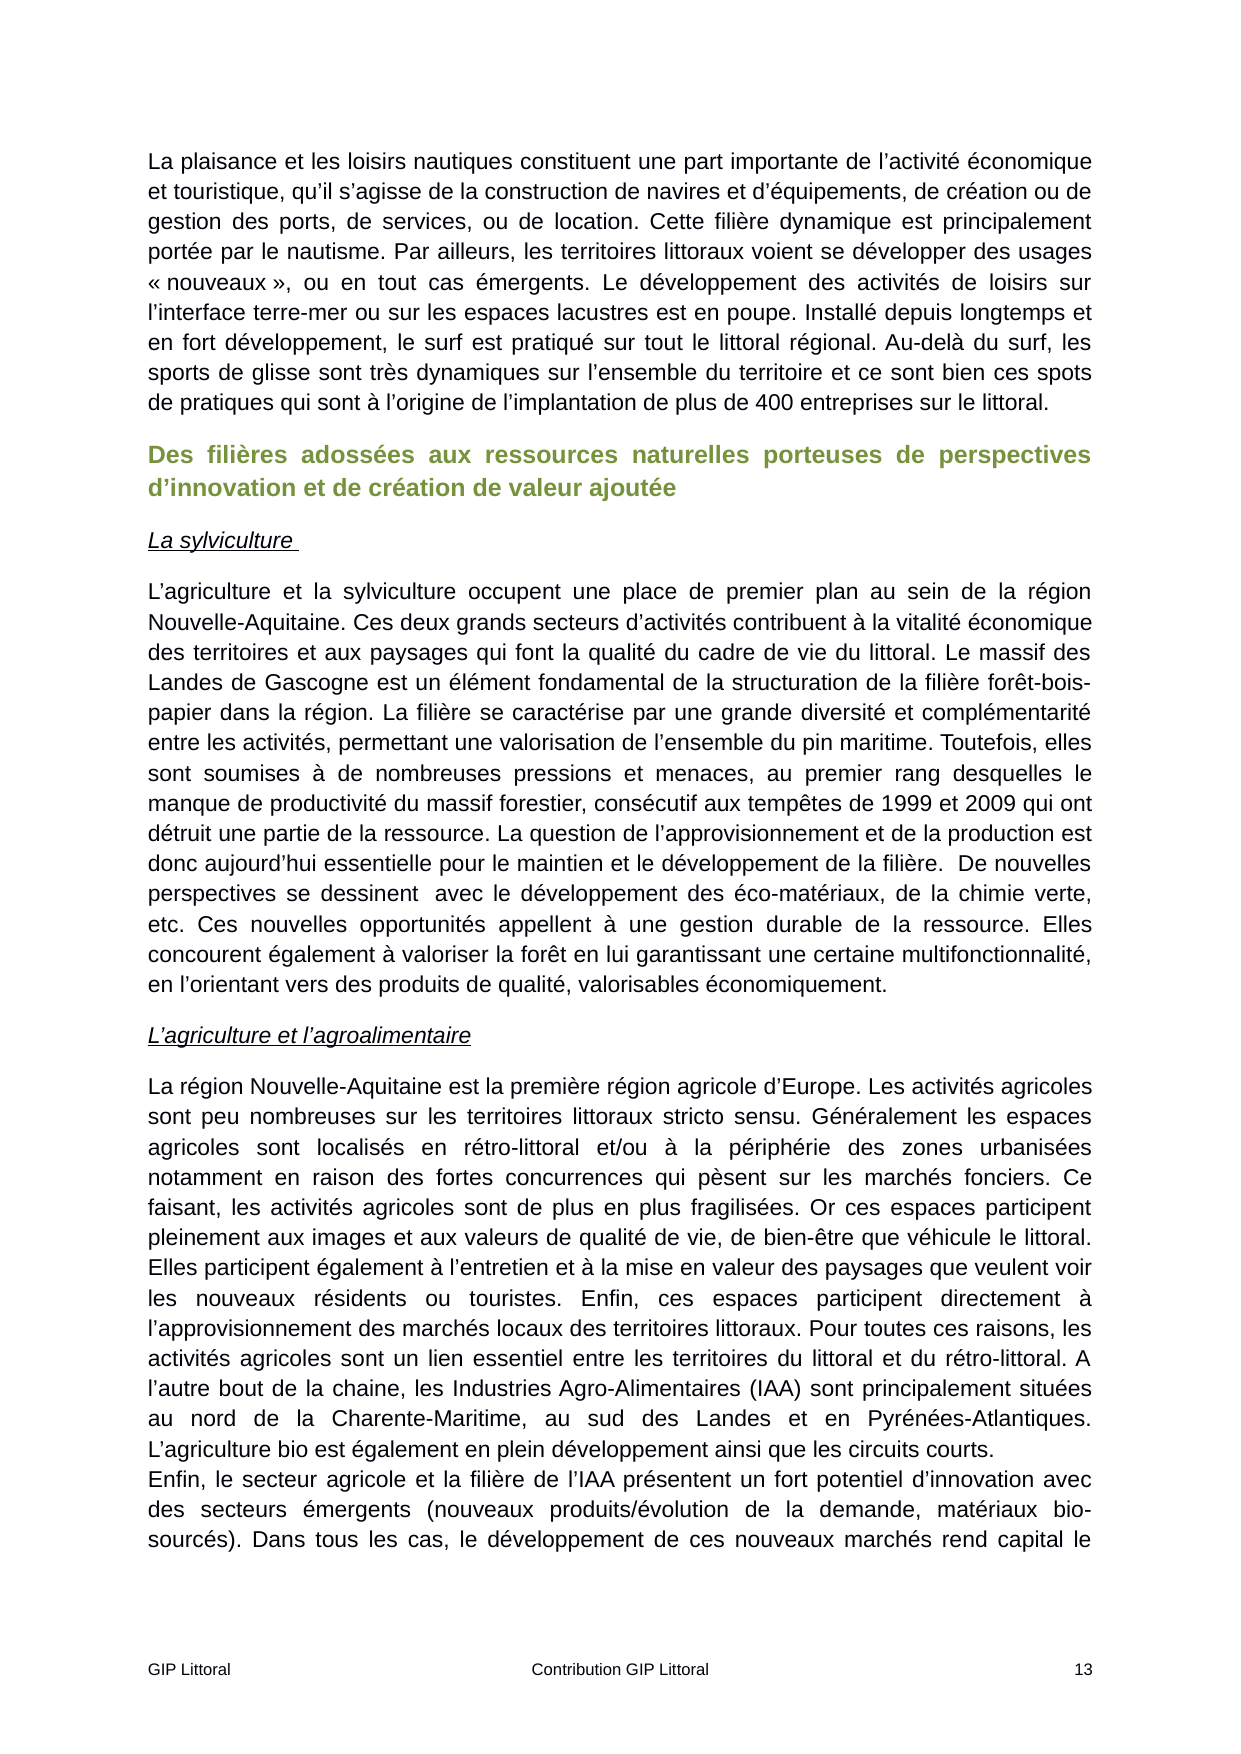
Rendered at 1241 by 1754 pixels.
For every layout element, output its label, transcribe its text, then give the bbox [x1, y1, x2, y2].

text La région Nouvelle-Aquitaine est la première région agricole d’Europe. Les activités agricoles sont peu nombreuses sur les territoires littoraux stricto sensu. Généralement les espaces agricoles sont localisés en rétro-littoral et/ou à la périphérie des zones urbanisées notamment en raison des fortes concurrences qui pèsent sur les marchés fonciers. Ce faisant, les activités agricoles sont de plus en plus fragilisées. Or ces espaces participent pleinement aux images et aux valeurs de qualité de vie, de bien-être que véhicule le littoral. Elles participent également à l’entretien et à la mise en valeur des paysages que veulent voir les nouveaux résidents ou touristes. Enfin, ces espaces participent directement à l’approvisionnement des marchés locaux des territoires littoraux. Pour toutes ces raisons, les activités agricoles sont un lien essentiel entre les territoires du littoral et du rétro-littoral. A l’autre bout de la chaine, les Industries Agro-Alimentaires (IAA) sont principalement situées au nord de la Charente-Maritime, au sud des Landes et en Pyrénées-Atlantiques. L’agriculture bio est également en plein développement ainsi que les circuits courts. [148, 1073, 1093, 1462]
text L’agriculture et l’agroalimentaire [148, 1022, 1093, 1048]
text La sylviculture [148, 527, 1093, 553]
text Des filières adossées aux ressources naturelles porteuses de perspectives d’innovation et de création de valeur ajoutée [148, 440, 1093, 502]
text La plaisance et les loisirs nautiques constituent une part importante de l’activité économique et touristique, qu’il s’agisse de la construction de navires et d’équipements, de création ou de gestion des ports, de services, ou de location. Cette filière dynamique est principalement portée par le nautisme. Par ailleurs, les territoires littoraux voient se développer des usages « nouveaux », ou en tout cas émergents. Le développement des activités de loisirs sur l’interface terre-mer ou sur les espaces lacustres est en poupe. Installé depuis longtemps et en fort développement, le surf est pratiqué sur tout le littoral régional. Au-delà du surf, les sports de glisse sont très dynamiques sur l’ensemble du territoire et ce sont bien ces spots de pratiques qui sont à l’origine de l’implantation de plus de 400 entreprises sur le littoral. [148, 148, 1093, 416]
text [148, 1466, 1093, 1552]
text L’agriculture et la sylviculture occupent une place de premier plan au sein de la région Nouvelle-Aquitaine. Ces deux grands secteurs d’activités contribuent à la vitalité économique des territoires et aux paysages qui font la qualité du cadre de vie du littoral. Le massif des Landes de Gascogne est un élément fondamental de la structuration de la filière forêt-bois-papier dans la région. La filière se caractérise par une grande diversité et complémentarité entre les activités, permettant une valorisation de l’ensemble du pin maritime. Toutefois, elles sont soumises à de nombreuses pressions et menaces, au premier rang desquelles le manque de productivité du massif forestier, consécutif aux tempêtes de 1999 et 2009 qui ont détruit une partie de la ressource. La question de l’approvisionnement et de la production est donc aujourd’hui essentielle pour le maintien et le développement de la filière. De nouvelles perspectives se dessinent avec le développement des éco-matériaux, de la chimie verte, etc. Ces nouvelles opportunités appellent à une gestion durable de la ressource. Elles concourent également à valoriser la forêt en lui garantissant une certaine multifonctionnalité, en l’orientant vers des produits de qualité, valorisables économiquement. [148, 578, 1093, 997]
